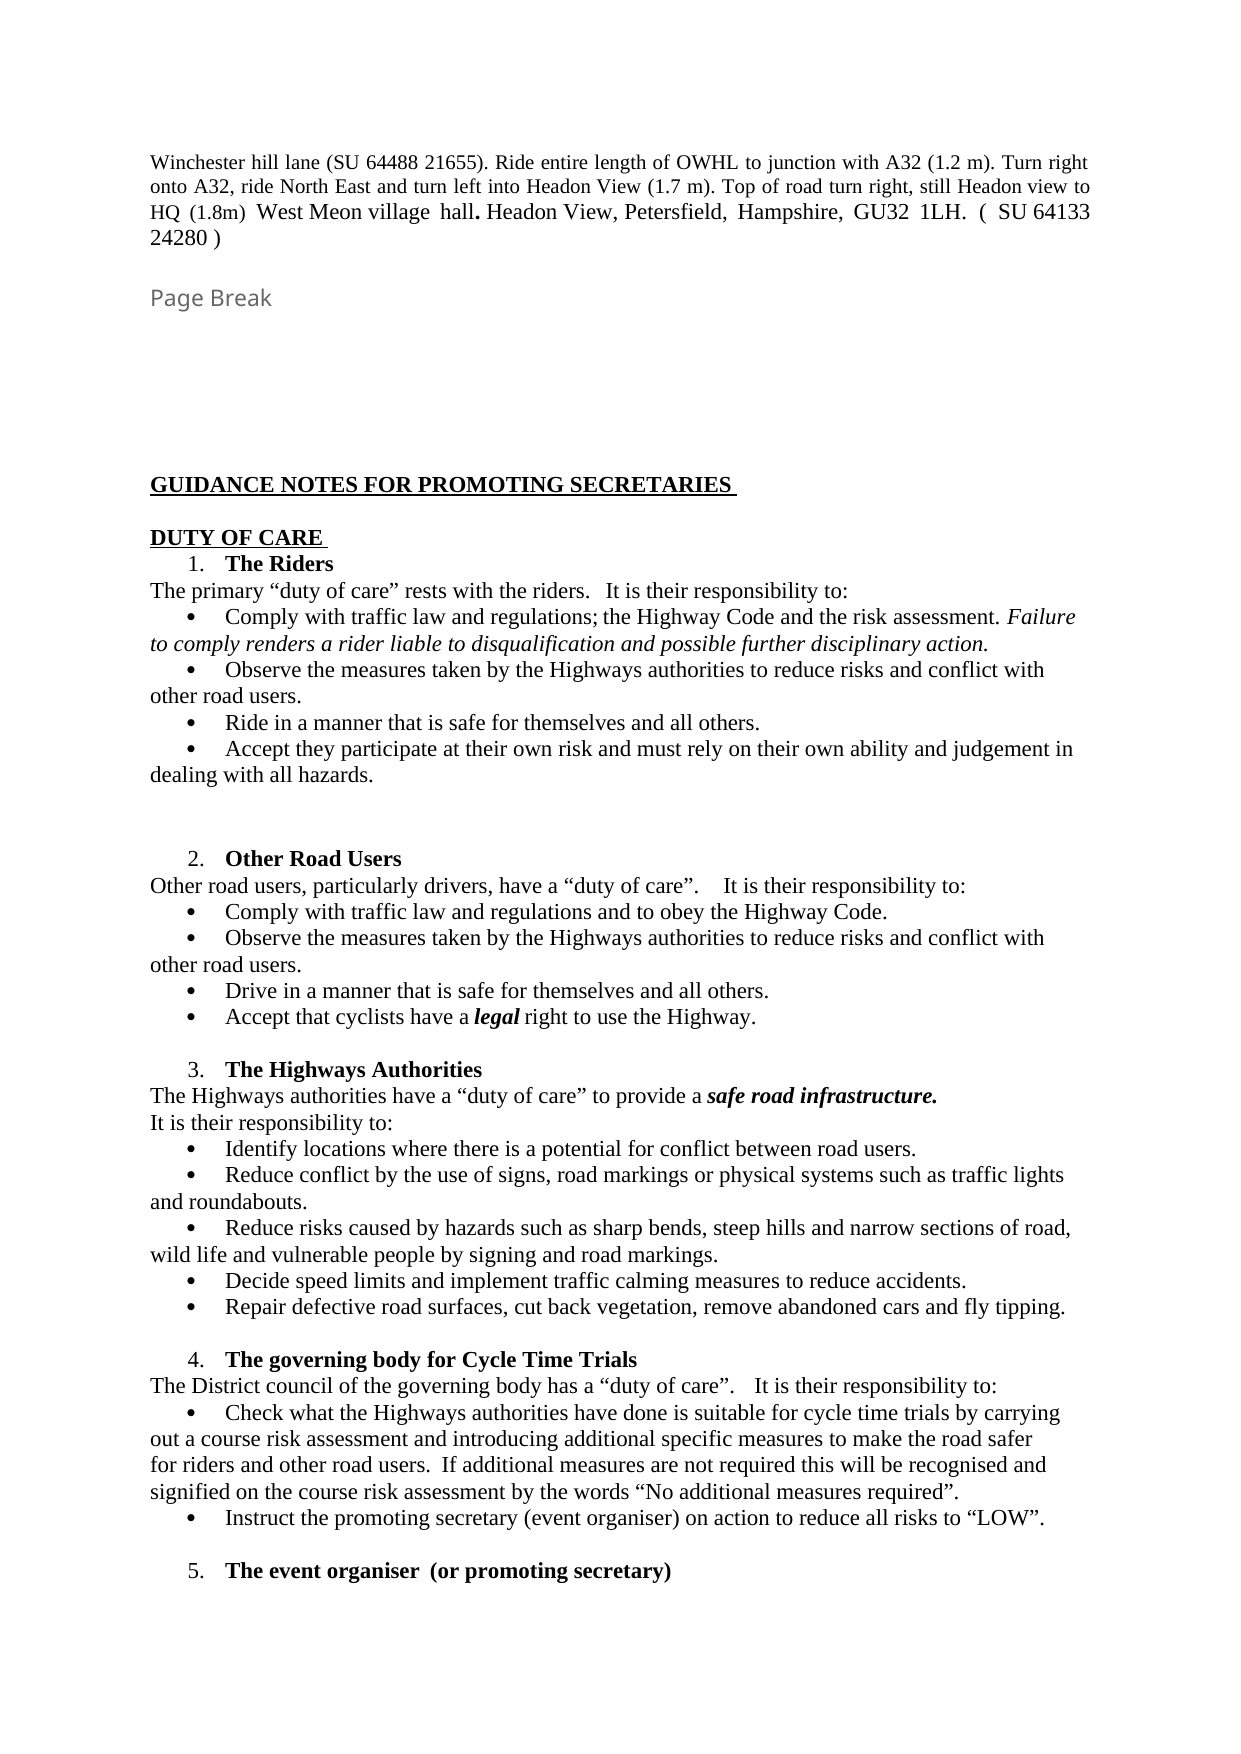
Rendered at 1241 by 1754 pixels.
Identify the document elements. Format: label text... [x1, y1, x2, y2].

list The Highways Authorities [150, 1056, 1090, 1082]
text The District council of the governing body has a “duty of care”. It is their responsibility to: [150, 1372, 1090, 1399]
text The Highways authorities have a “duty of care” to provide a safe road infrastructure. [150, 1082, 1090, 1109]
list Reduce conflict by the use of signs, road markings or physical systems such as traffic lights and roundabouts. [150, 1162, 1090, 1214]
text Other road users, particularly drivers, have a “duty of care”. It is their responsibility to: [150, 872, 1090, 898]
text GUIDANCE NOTES FOR PROMOTING SECRETARIES [150, 471, 1090, 498]
list The Riders [150, 551, 1090, 577]
list Check what the Highways authorities have done is suitable for cycle time trials by carrying out a course risk assessment and introducing additional specific measures to make the road safer for riders and other road users. If additional measures are not required this will be recognised and signified on the course risk assessment by the words “No additional measures required”. [150, 1399, 1090, 1504]
list Observe the measures taken by the Highways authorities to reduce risks and conflict with other road users. [150, 656, 1090, 709]
list Drive in a manner that is safe for themselves and all others. [150, 977, 1090, 1003]
list The event organiser (or promoting secretary) [150, 1557, 1090, 1583]
list Comply with traffic law and regulations and to obey the Highway Code. [150, 898, 1090, 924]
text DUTY OF CARE [150, 524, 1090, 551]
list Accept they participate at their own risk and must rely on their own ability and judgement in dealing with all hazards. [150, 735, 1090, 788]
list Accept that cyclists have a legal right to use the Highway. [150, 1003, 1090, 1030]
text The primary “duty of care” rests with the riders. It is their responsibility to: [150, 577, 1090, 603]
list Reduce risks caused by hazards such as sharp bends, steep hills and narrow sections of road, wild life and vulnerable people by signing and road markings. [150, 1214, 1090, 1267]
list Other Road Users [150, 845, 1090, 872]
list Repair defective road surfaces, cut back vegetation, remove abandoned cars and fly tipping. [150, 1293, 1090, 1320]
list The governing body for Cycle Time Trials [150, 1346, 1090, 1372]
list Instruct the promoting secretary (event organiser) on action to reduce all risks to “LOW”. [150, 1504, 1090, 1531]
text It is their responsibility to: [150, 1109, 1090, 1135]
text Page Break [150, 282, 1090, 313]
list Identify locations where there is a potential for conflict between road users. [150, 1135, 1090, 1162]
list Observe the measures taken by the Highways authorities to reduce risks and conflict with other road users. [150, 924, 1090, 977]
list Ride in a manner that is safe for themselves and all others. [150, 709, 1090, 735]
list Comply with traffic law and regulations; the Highway Code and the risk assessment. Failure to comply renders a rider liable to disqualification and possible further disciplinary action. [150, 603, 1090, 656]
list Decide speed limits and implement traffic calming measures to reduce accidents. [150, 1267, 1090, 1293]
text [150, 198, 1090, 251]
